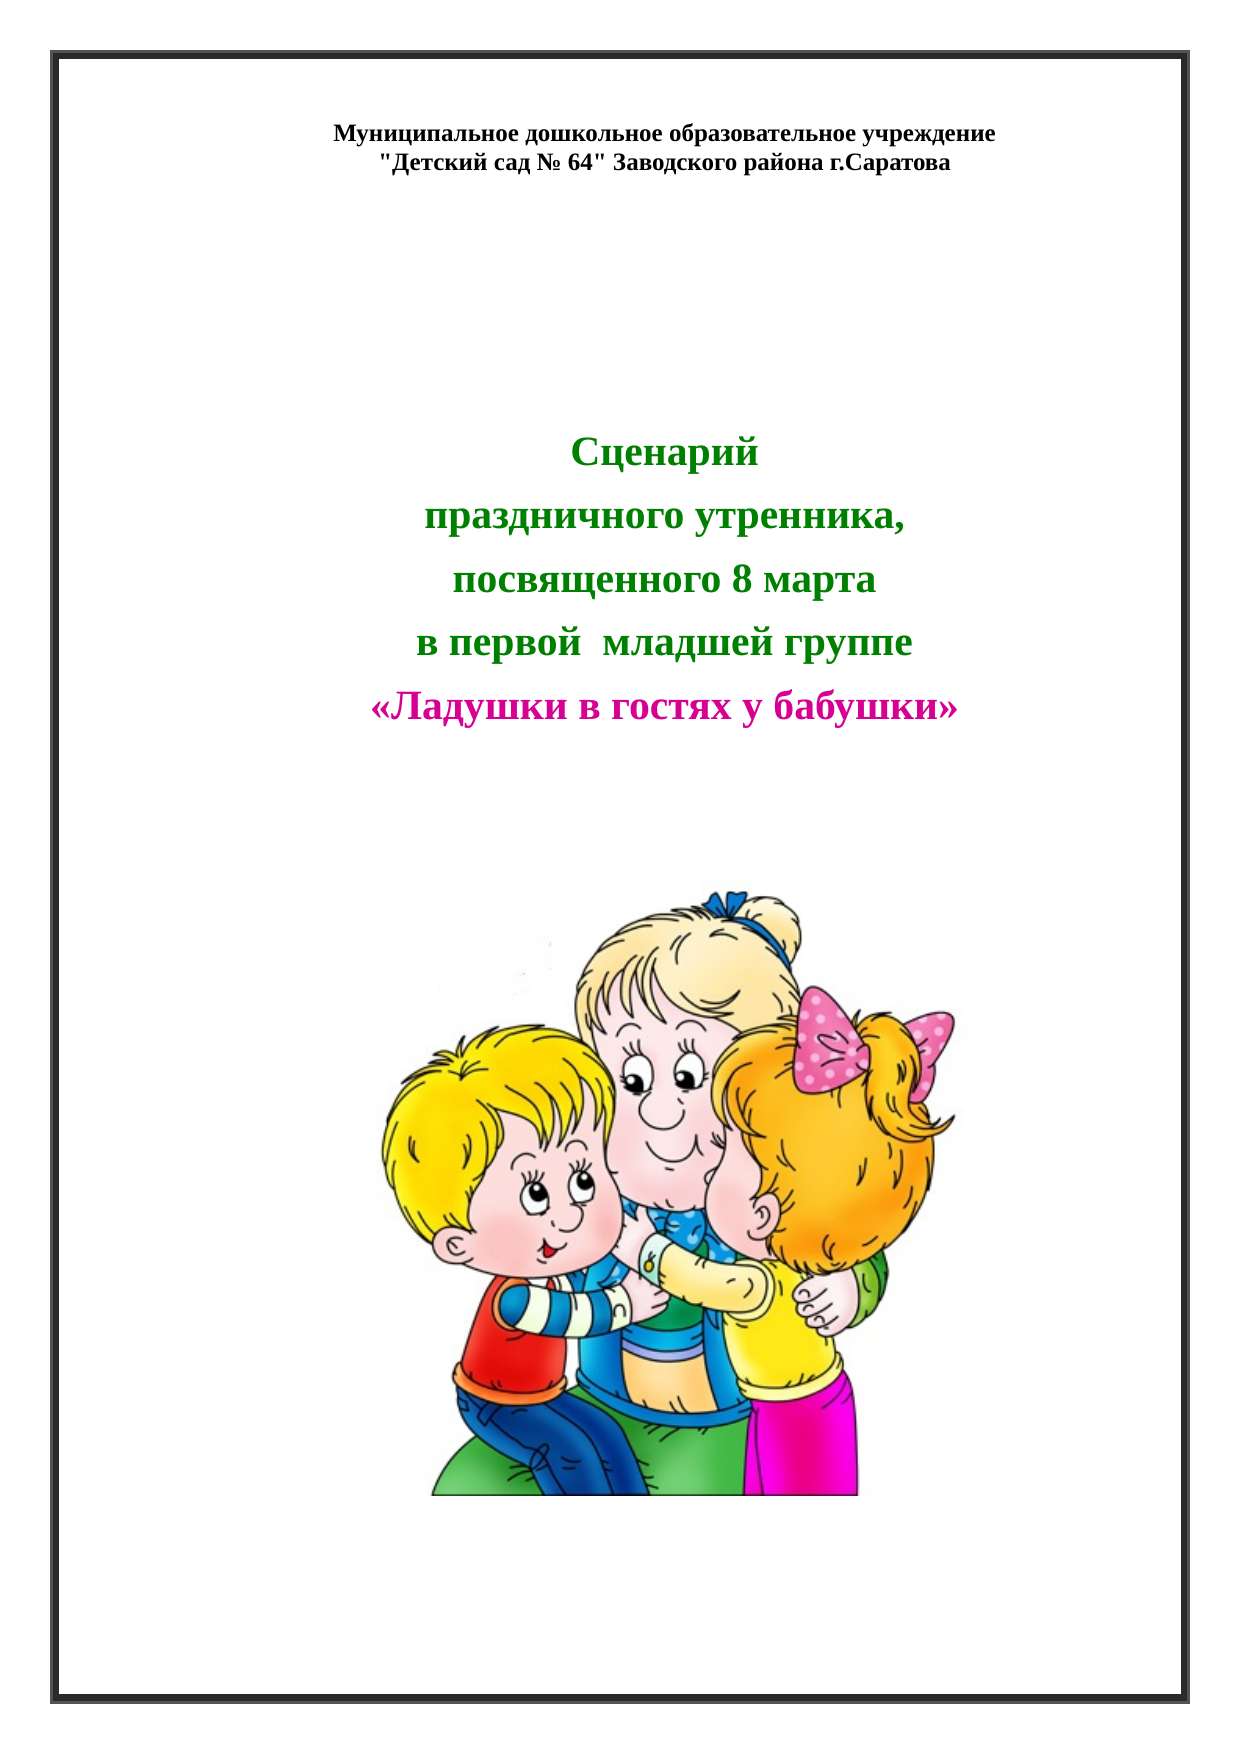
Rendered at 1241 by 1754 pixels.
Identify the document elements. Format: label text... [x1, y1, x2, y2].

text праздничного утренника, [177, 490, 1152, 538]
text посвященного 8 марта [177, 553, 1152, 601]
picture [352, 871, 977, 1496]
text в первой младшей группе [177, 617, 1152, 665]
text Муниципальное дошкольное образовательное учреждение "Детский сад № 64" Заводского района г.Саратова [177, 118, 1152, 176]
text Сценарий [177, 426, 1152, 474]
text «Ладушки в гостях у бабушки» [177, 680, 1152, 728]
